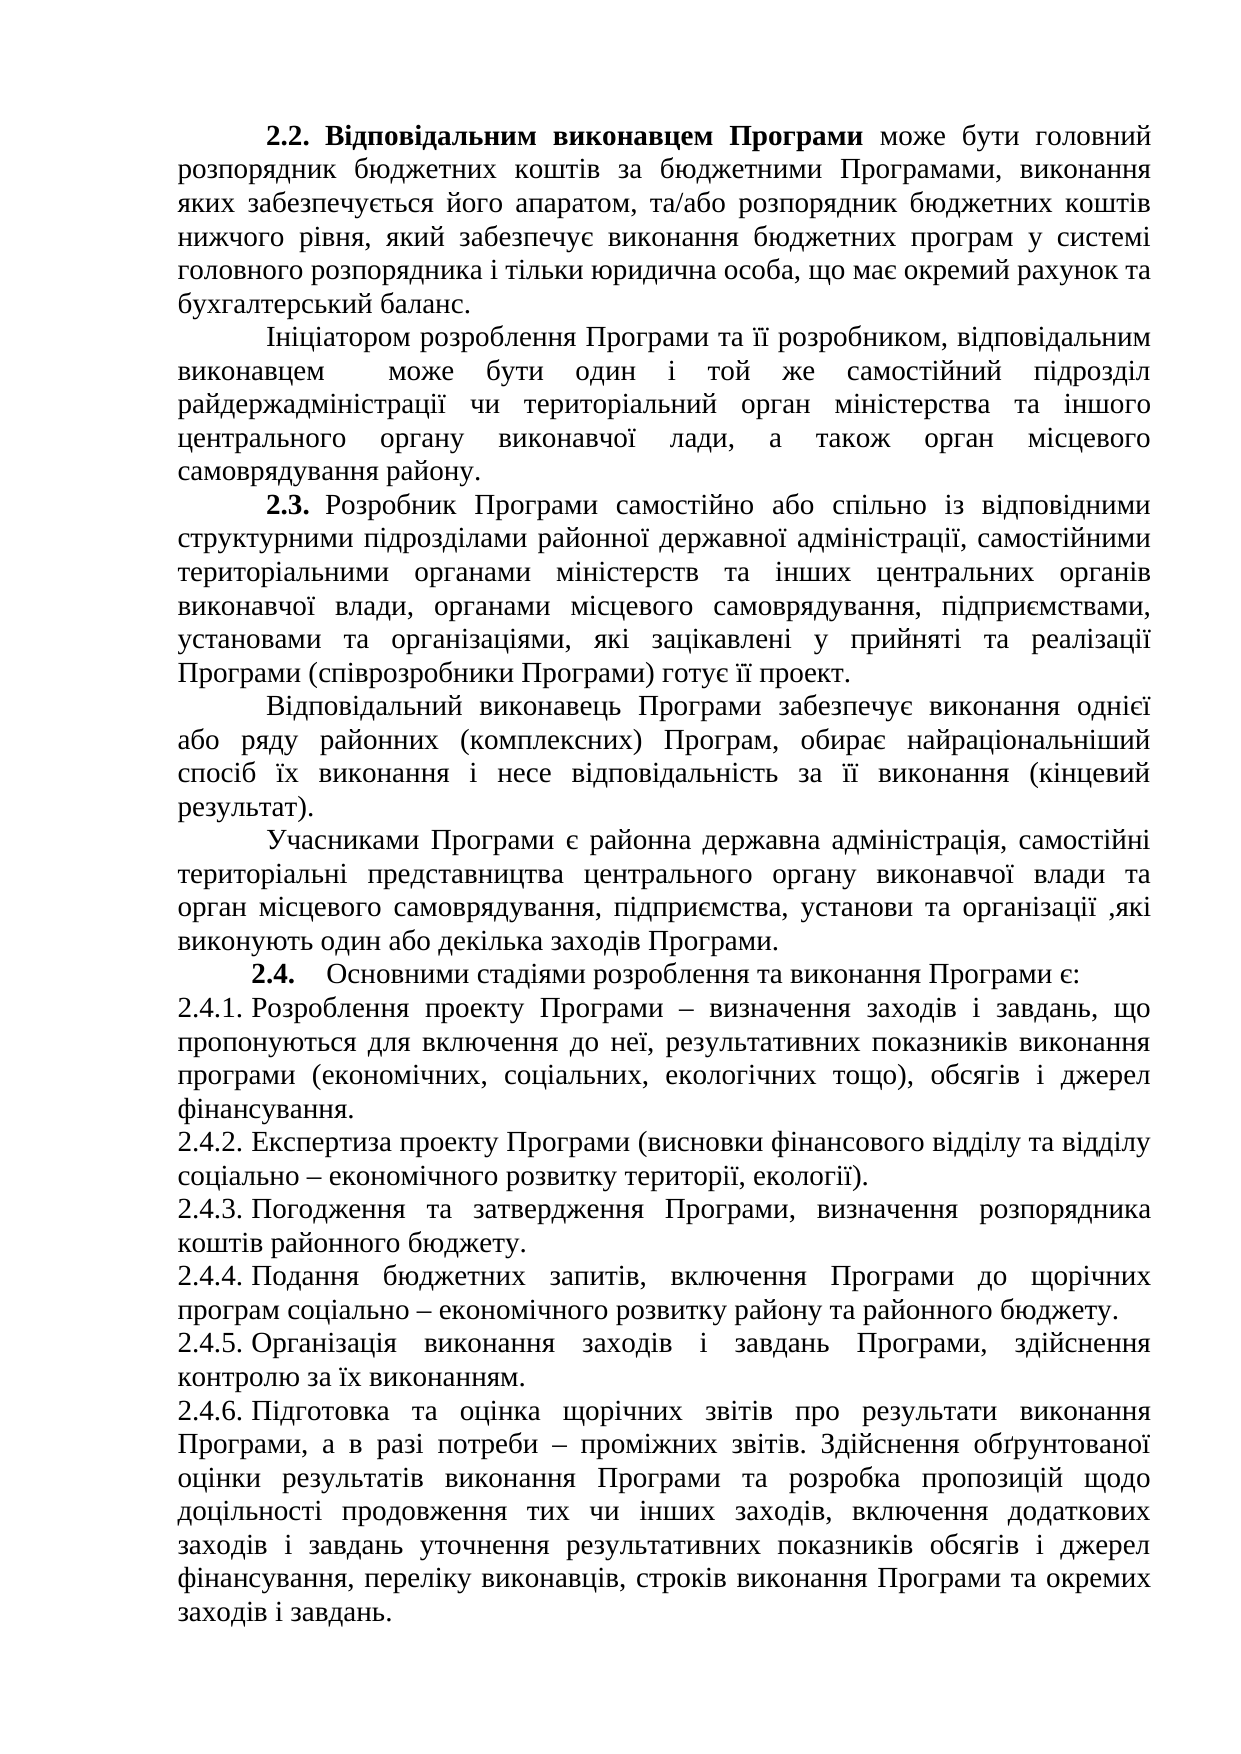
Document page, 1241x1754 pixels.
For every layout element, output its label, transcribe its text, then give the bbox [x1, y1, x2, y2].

list Розроблення проекту Програми – визначення заходів і завдань, що пропонуються для включення до неї, результативних показників виконання програми (економічних, соціальних, екологічних тощо), обсягів і джерел фінансування. [177, 990, 1152, 1124]
list Відповідальний виконавець Програми забезпечує виконання однієї або ряду районних (комплексних) Програм, обирає найраціональніший спосіб їх виконання і несе відповідальність за її виконання (кінцевий результат). [177, 688, 1152, 822]
list Ініціатором розроблення Програми та її розробником, відповідальним виконавцем може бути один і той же самостійний підрозділ райдержадміністрації чи територіальний орган міністерства та іншого центрального органу виконавчої лади, а також орган місцевого самоврядування району. [177, 319, 1152, 487]
list Підготовка та оцінка щорічних звітів про результати виконання Програми, а в разі потреби – проміжних звітів. Здійснення обґрунтованої оцінки результатів виконання Програми та розробка пропозицій щодо доцільності продовження тих чи інших заходів, включення додаткових заходів і завдань уточнення результативних показників обсягів і джерел фінансування, переліку виконавців, строків виконання Програми та окремих заходів і завдань. [177, 1393, 1152, 1627]
list Подання бюджетних запитів, включення Програми до щорічних програм соціально – економічного розвитку району та районного бюджету. [177, 1258, 1152, 1326]
list Розробник Програми самостійно або спільно із відповідними структурними підрозділами районної державної адміністрації, самостійними територіальними органами міністерств та інших центральних органів виконавчої влади, органами місцевого самоврядування, підприємствами, установами та організаціями, які зацікавлені у прийняті та реалізації Програми (співрозробники Програми) готує її проект. [177, 487, 1152, 688]
list Погодження та затвердження Програми, визначення розпорядника коштів районного бюджету. [177, 1191, 1152, 1258]
list Учасниками Програми є районна державна адміністрація, самостійні територіальні представництва центрального органу виконавчої влади та орган місцевого самоврядування, підприємства, установи та організації ,які виконують один або декілька заходів Програми. [177, 822, 1152, 957]
list Організація виконання заходів і завдань Програми, здійснення контролю за їх виконанням. [177, 1326, 1152, 1393]
list Відповідальним виконавцем Програми може бути головний розпорядник бюджетних коштів за бюджетними Програмами, виконання яких забезпечується його апаратом, та/або розпорядник бюджетних коштів нижчого рівня, який забезпечує виконання бюджетних програм у системі головного розпорядника і тільки юридична особа, що має окремий рахунок та бухгалтерський баланс. [177, 118, 1152, 319]
list Експертиза проекту Програми (висновки фінансового відділу та відділу соціально – економічного розвитку території, екології). [177, 1124, 1152, 1191]
list Основними стадіями розроблення та виконання Програми є: [251, 957, 1152, 990]
